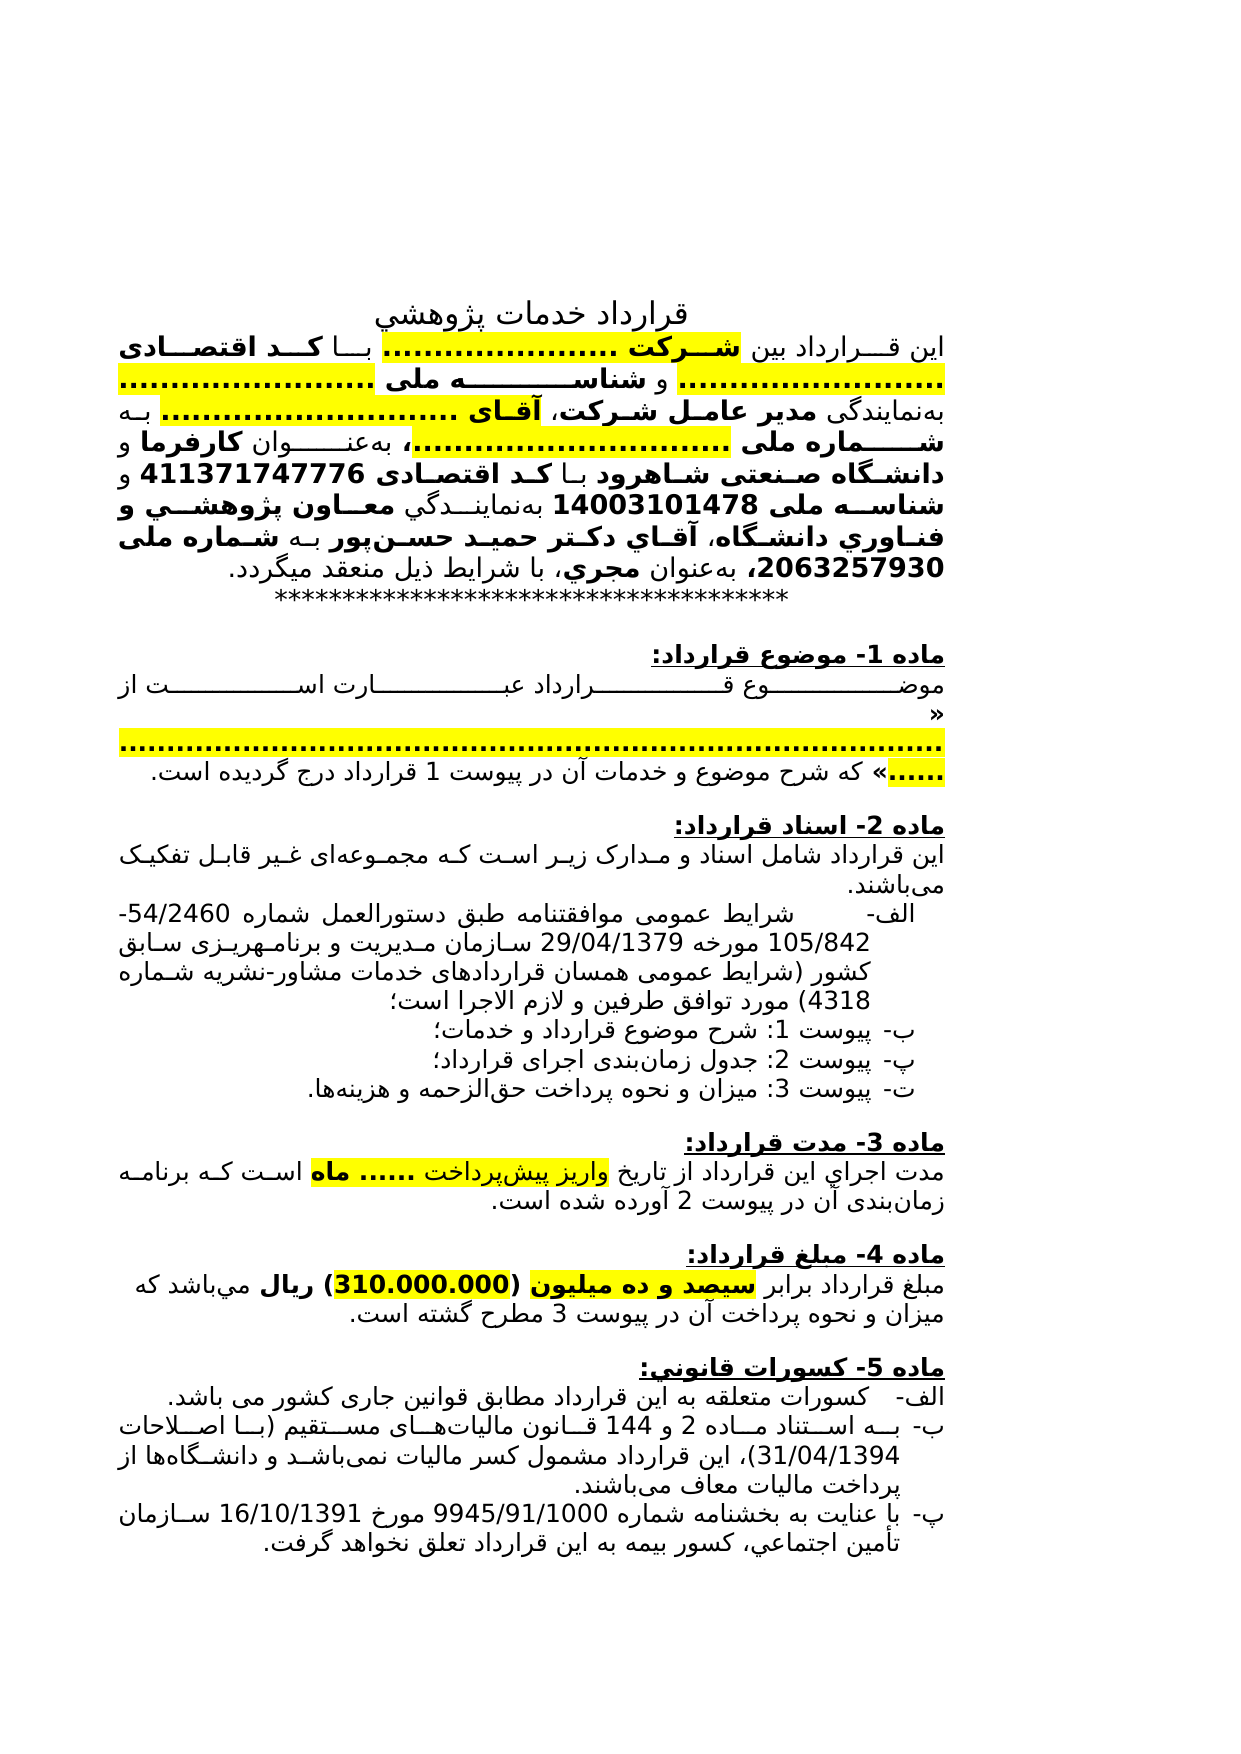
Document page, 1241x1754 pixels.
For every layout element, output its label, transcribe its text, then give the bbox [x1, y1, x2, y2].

text ماده 4- مبلغ قرارداد: [118, 1241, 945, 1270]
text این قرارداد شامل اسناد و مدارک زیر است که مجموعه‌ای غیر قابل تفکیک می‌باشند. [118, 841, 945, 899]
text ت- پیوست 3: میزان و نحوه پرداخت حق‌الزحمه و هزينه‌ها. [118, 1074, 916, 1103]
text الف- کسورات متعلقه به این قرارداد مطابق قوانین جاری کشور می باشد. [118, 1382, 945, 1412]
text ب- به استناد ماده 2 و 144 قانون ماليات‌های مستقيم (با اصلاحات 31/04/1394)، اين قرارداد مشمول کسر مالیات نمی‌باشد و دانشگاه‌ها از پرداخت مالیات معاف می‌باشند. [118, 1412, 945, 1499]
text ماده 5- كسورات قانوني: [118, 1353, 945, 1382]
text موضوع قرارداد عبارت است از «.............................................................................................» که شرح موضوع و خدمات آن در پیوست 1 قرارداد درج گردیده است. [118, 670, 945, 787]
text ************************************** [118, 584, 945, 616]
text مبلغ قرارداد برابر سیصد و ده میلیون (310.000.000) ريال مي‌باشد که میزان و نحوه پرداخت آن در پیوست 3 مطرح گشته است. [118, 1270, 945, 1328]
text پ- پیوست 2: جدول زمان‌بندی اجرای قرارداد؛ [118, 1045, 916, 1074]
subtitle قرارداد خدمات پژوهشي [118, 295, 945, 332]
text پ- با عنايت به بخشنامه شماره 9945/91/1000 مورخ 16/10/1391 سازمان تأمين اجتماعي، كسور بيمه به اين قرارداد تعلق نخواهد گرفت. [118, 1499, 945, 1558]
text ب- پیوست 1: شرح موضوع قرارداد و خدمات؛ [118, 1016, 916, 1045]
text ماده 3- مدت قرارداد: [118, 1128, 945, 1157]
text ماده 1- موضوع قرارداد: [118, 641, 945, 670]
text این قرارداد بين شرکت ....................... با کد اقتصادی .......................... و شناسه ملی ......................... به‌نمایندگی مدیر عامل شرکت، آقای ............................. به شماره ملی ...............................، به‌عنوان کارفرما و دانشگاه صنعتی شاهرود با کد اقتصادی 411371747776 و شناسه ملی 14003101478 به‌نمايندگي معاون پژوهشي و فناوري دانشگاه، آقاي دكتر حمید حسن‌پور به شماره ملی 2063257930، به‌عنوان مجري، با شرايط ذيل منعقد مي‎گردد. [118, 332, 945, 584]
text مدت اجراي اين قرارداد از تاريخ واریز پیش‌پرداخت ...... ماه است که برنامه زمان‌بندی آن در پیوست 2 آورده شده است. [118, 1157, 945, 1216]
text ماده 2- اسناد قرارداد: [118, 812, 945, 841]
text الف- شرایط عمومی موافقتنامه طبق دستورالعمل شماره 54/2460-105/842 مورخه 29/04/1379 سازمان مدیریت و برنامهریزی سابق کشور (شرایط عمومی همسان قراردادهای خدمات مشاور-نشریه شماره 4318) مورد توافق طرفین و لازم الاجرا است؛ [118, 899, 916, 1016]
